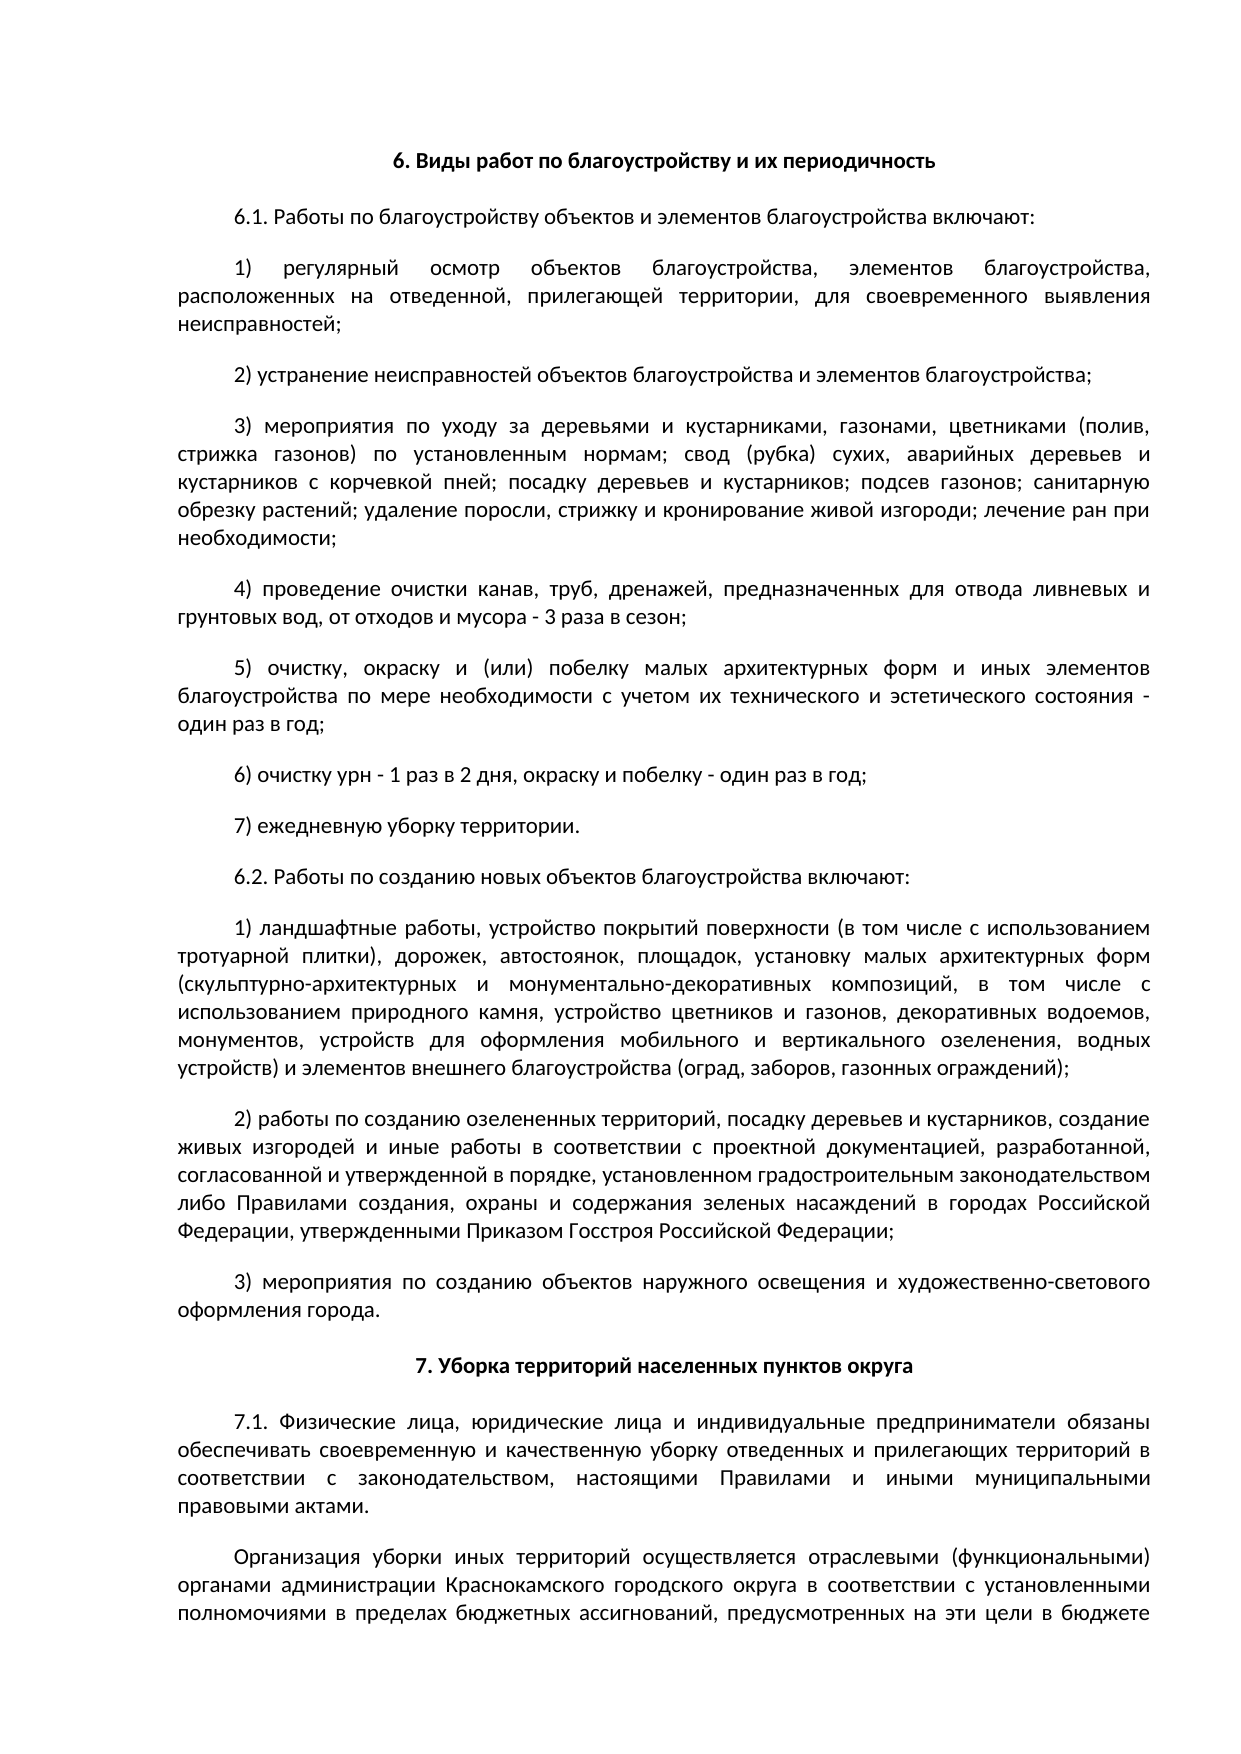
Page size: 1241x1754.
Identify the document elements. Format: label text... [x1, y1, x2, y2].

text 2) устранение неисправностей объектов благоустройства и элементов благоустройства; [177, 360, 1152, 388]
text 4) проведение очистки канав, труб, дренажей, предназначенных для отвода ливневых и грунтовых вод, от отходов и мусора - 3 раза в сезон; [177, 574, 1152, 630]
text 6) очистку урн - 1 раз в 2 дня, окраску и побелку - один раз в год; [177, 760, 1152, 788]
title 7. Уборка территорий населенных пунктов округа [177, 1351, 1152, 1379]
text 7.1. Физические лица, юридические лица и индивидуальные предприниматели обязаны обеспечивать своевременную и качественную уборку отведенных и прилегающих территорий в соответствии с законодательством, настоящими Правилами и иными муниципальными правовыми актами. [177, 1407, 1152, 1519]
text 2) работы по созданию озелененных территорий, посадку деревьев и кустарников, создание живых изгородей и иные работы в соответствии с проектной документацией, разработанной, согласованной и утвержденной в порядке, установленном градостроительным законодательством либо Правилами создания, охраны и содержания зеленых насаждений в городах Российской Федерации, утвержденными Приказом Госстроя Российской Федерации; [177, 1104, 1152, 1244]
text 6.1. Работы по благоустройству объектов и элементов благоустройства включают: [177, 202, 1152, 230]
text 1) ландшафтные работы, устройство покрытий поверхности (в том числе с использованием тротуарной плитки), дорожек, автостоянок, площадок, установку малых архитектурных форм (скульптурно-архитектурных и монументально-декоративных композиций, в том числе с использованием природного камня, устройство цветников и газонов, декоративных водоемов, монументов, устройств для оформления мобильного и вертикального озеленения, водных устройств) и элементов внешнего благоустройства (оград, заборов, газонных ограждений); [177, 913, 1152, 1081]
text 3) мероприятия по уходу за деревьями и кустарниками, газонами, цветниками (полив, стрижка газонов) по установленным нормам; свод (рубка) сухих, аварийных деревьев и кустарников с корчевкой пней; посадку деревьев и кустарников; подсев газонов; санитарную обрезку растений; удаление поросли, стрижку и кронирование живой изгороди; лечение ран при необходимости; [177, 411, 1152, 551]
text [177, 1542, 1152, 1626]
text 6.2. Работы по созданию новых объектов благоустройства включают: [177, 862, 1152, 890]
title 6. Виды работ по благоустройству и их периодичность [177, 146, 1152, 174]
text 7) ежедневную уборку территории. [177, 811, 1152, 839]
text 5) очистку, окраску и (или) побелку малых архитектурных форм и иных элементов благоустройства по мере необходимости с учетом их технического и эстетического состояния - один раз в год; [177, 653, 1152, 737]
text 3) мероприятия по созданию объектов наружного освещения и художественно-светового оформления города. [177, 1267, 1152, 1323]
text 1) регулярный осмотр объектов благоустройства, элементов благоустройства, расположенных на отведенной, прилегающей территории, для своевременного выявления неисправностей; [177, 253, 1152, 337]
